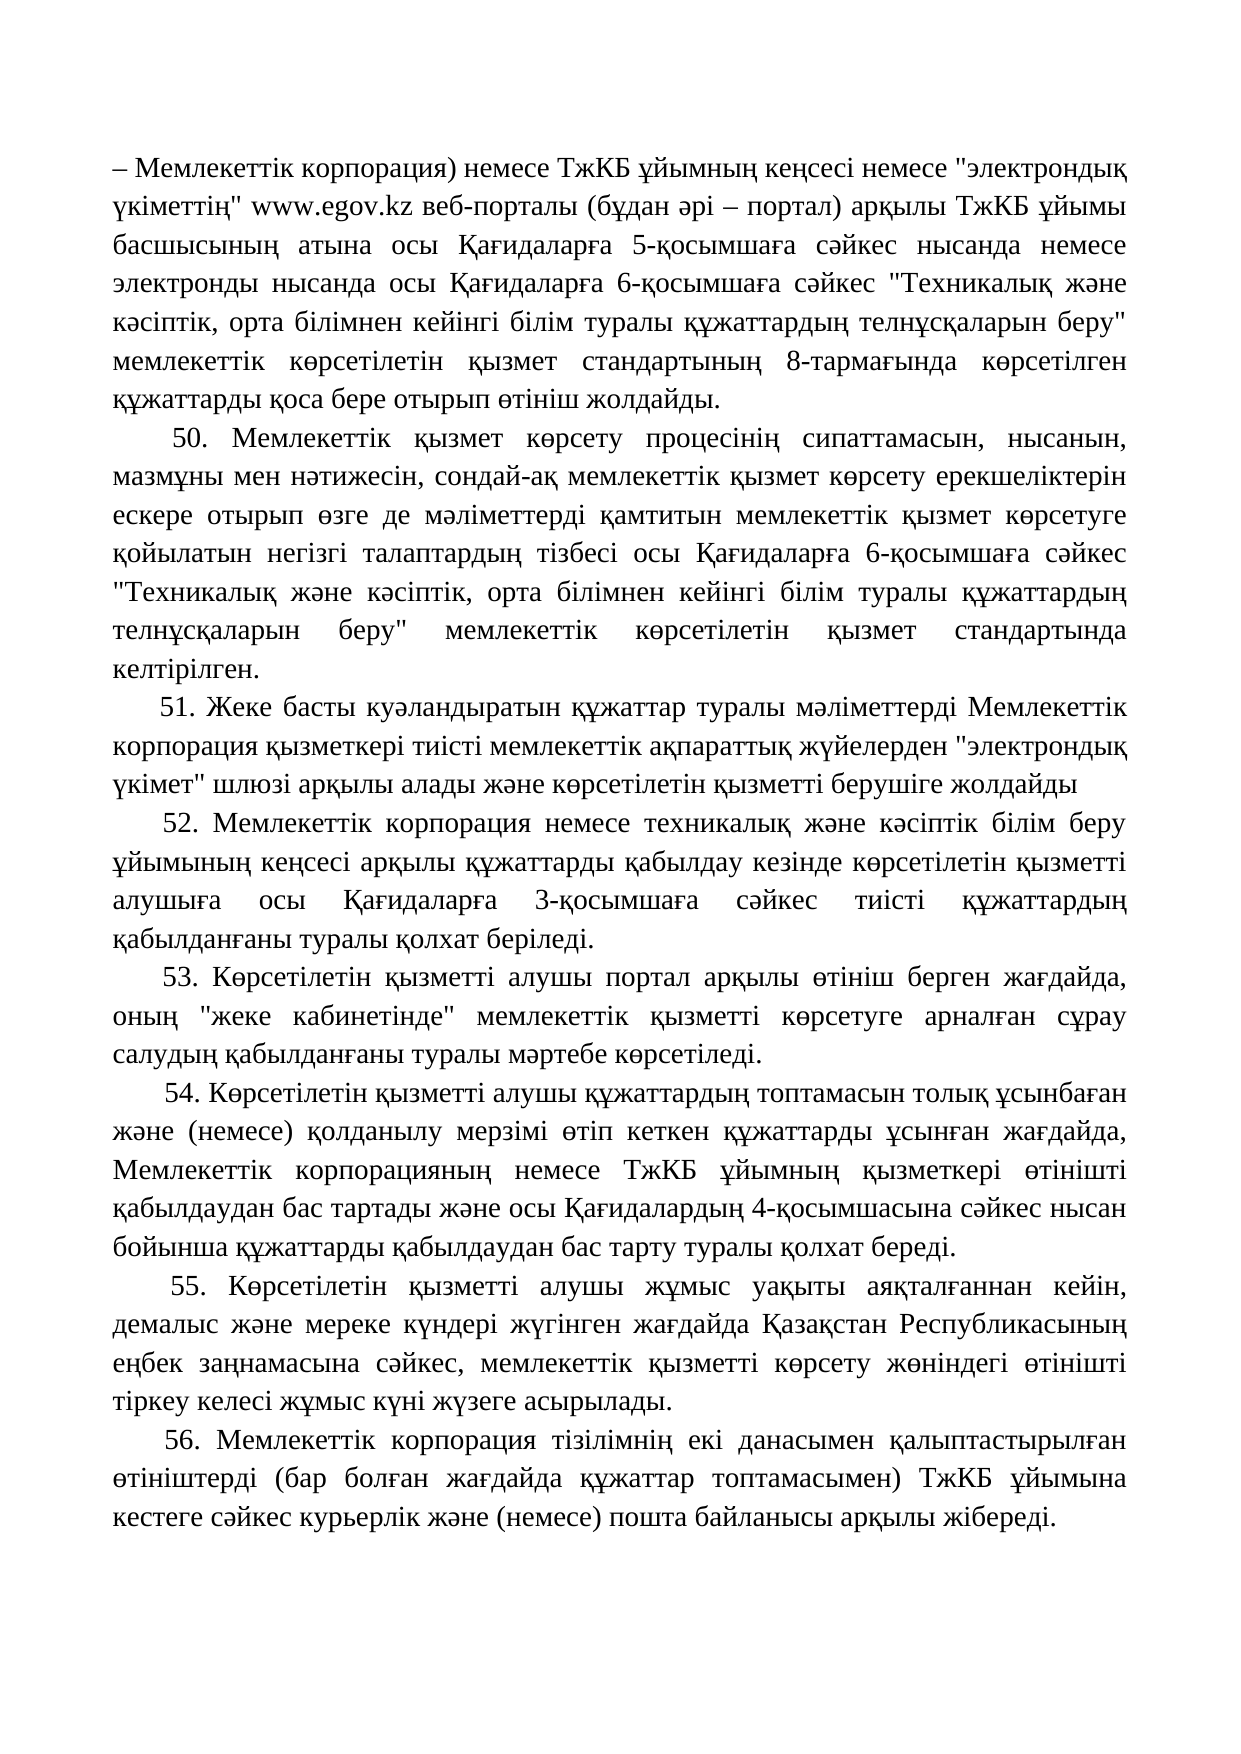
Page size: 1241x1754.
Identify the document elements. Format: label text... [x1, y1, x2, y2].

text 54. Көрсетілетін қызметті алушы құжаттардың топтамасын толық ұсынбаған және (немесе) қолданылу мерзімі өтіп кеткен құжаттарды ұсынған жағдайда, Мемлекеттік корпорацияның немесе ТжКБ ұйымның қызметкері өтінішті қабылдаудан бас тартады және осы Қағидалардың 4-қосымшасына сәйкес нысан бойынша құжаттарды қабылдаудан бас тарту туралы қолхат береді. [112, 1075, 1128, 1263]
text 50. Мемлекеттік қызмет көрсету процесінің сипаттамасын, нысанын, мазмұны мен нәтижесін, сондай-ақ мемлекеттік қызмет көрсету ерекшеліктерін ескере отырып өзге де мәліметтерді қамтитын мемлекеттік қызмет көрсетуге қойылатын негізгі талаптардың тізбесі осы Қағидаларға 6-қосымшаға сәйкес "Техникалық және кәсіптік, орта білімнен кейінгі білім туралы құжаттардың телнұсқаларын беру" мемлекеттік көрсетілетін қызмет стандартында келтірілген. [112, 420, 1128, 684]
text 51. Жеке басты куәландыратын құжаттар туралы мәліметтерді Мемлекеттік корпорация қызметкері тиісті мемлекеттік ақпараттық жүйелерден "электрондық үкімет" шлюзі арқылы алады және көрсетілетін қызметті берушіге жолдайды [112, 689, 1128, 800]
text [112, 150, 1128, 415]
text 53. Көрсетілетін қызметті алушы портал арқылы өтініш берген жағдайда, оның "жеке кабинетінде" мемлекеттік қызметті көрсетуге арналған сұрау салудың қабылданғаны туралы мәртебе көрсетіледі. [112, 959, 1128, 1070]
text 56. Мемлекеттік корпорация тізілімнің екі данасымен қалыптастырылған өтініштерді (бар болған жағдайда құжаттар топтамасымен) ТжКБ ұйымына кестеге сәйкес курьерлік және (немесе) пошта байланысы арқылы жібереді. [112, 1422, 1128, 1532]
text 55. Көрсетілетін қызметті алушы жұмыс уақыты аяқталғаннан кейін, демалыс және мереке күндері жүгінген жағдайда Қазақстан Республикасының еңбек заңнамасына сәйкес, мемлекеттік қызметті көрсету жөніндегі өтінішті тіркеу келесі жұмыс күні жүзеге асырылады. [112, 1268, 1128, 1417]
text 52. Мемлекеттік корпорация немесе техникалық және кәсіптік білім беру ұйымының кеңсесі арқылы құжаттарды қабылдау кезінде көрсетілетін қызметті алушыға осы Қағидаларға 3-қосымшаға сәйкес тиісті құжаттардың қабылданғаны туралы қолхат беріледі. [112, 805, 1128, 954]
